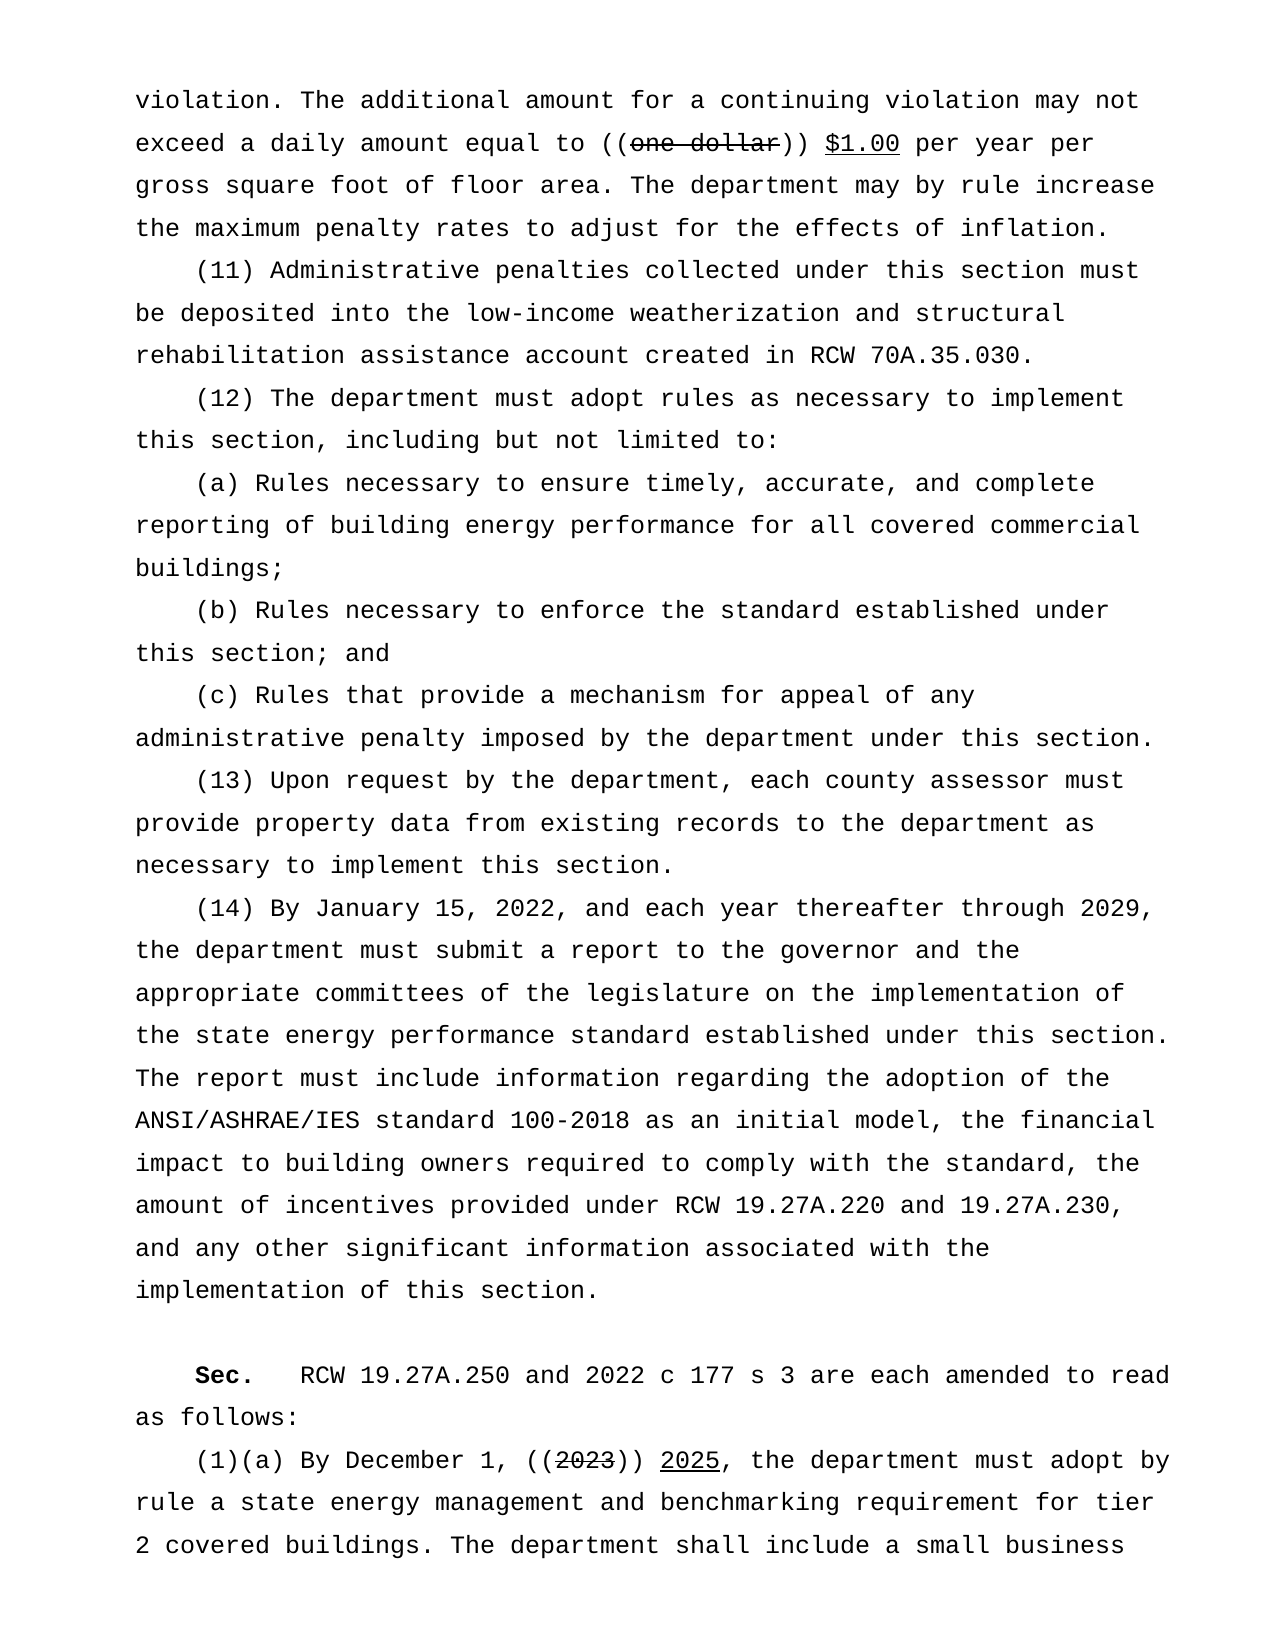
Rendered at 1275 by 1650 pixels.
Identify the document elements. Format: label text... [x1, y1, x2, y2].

text (14) By January 15, 2022, and each year thereafter through 2029, the department must submit a report to the governor and the appropriate committees of the legislature on the implementation of the state energy performance standard established under this section. The report must include information regarding the adoption of the ANSI/ASHRAE/IES standard 100-2018 as an initial model, the financial impact to building owners required to comply with the standard, the amount of incentives provided under RCW 19.27A.220 and 19.27A.230, and any other significant information associated with the implementation of this section. [135, 882, 1170, 1307]
text (a) Rules necessary to ensure timely, accurate, and complete reporting of building energy performance for all covered commercial buildings; [135, 457, 1170, 585]
text (13) Upon request by the department, each county assessor must provide property data from existing records to the department as necessary to implement this section. [135, 755, 1170, 882]
text (b) Rules necessary to enforce the standard established under this section; and [135, 585, 1170, 670]
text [135, 75, 1170, 245]
text (11) Administrative penalties collected under this section must be deposited into the low-income weatherization and structural rehabilitation assistance account created in RCW 70A.35.030. [135, 245, 1170, 372]
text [135, 1434, 1170, 1562]
text Sec. RCW 19.27A.250 and 2022 c 177 s 3 are each amended to read as follows: [135, 1349, 1170, 1434]
text (c) Rules that provide a mechanism for appeal of any administrative penalty imposed by the department under this section. [135, 670, 1170, 755]
text (12) The department must adopt rules as necessary to implement this section, including but not limited to: [135, 372, 1170, 457]
